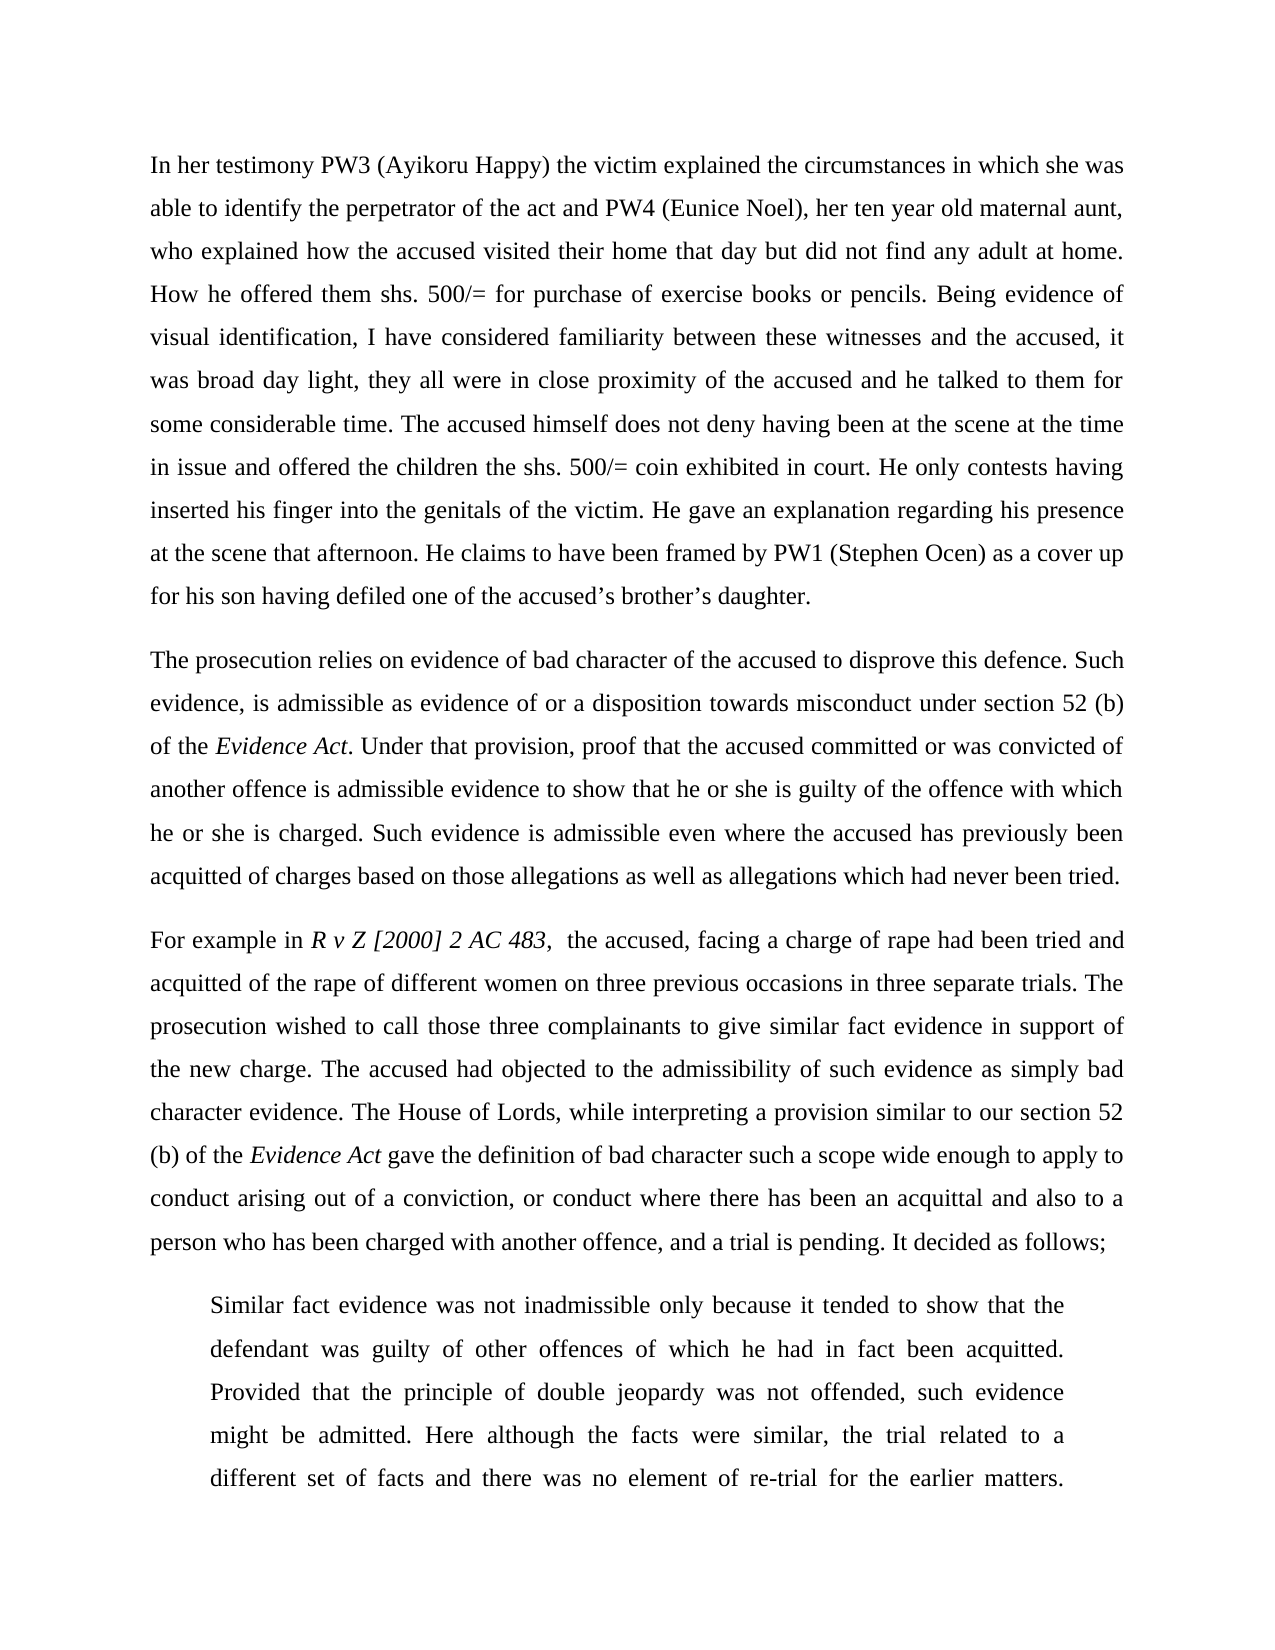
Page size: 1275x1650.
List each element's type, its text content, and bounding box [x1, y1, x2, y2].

text For example in R v Z [2000] 2 AC 483, the accused, facing a charge of rape had been tried and acquitted of the rape of different women on three previous occasions in three separate trials. The prosecution wished to call those three complainants to give similar fact evidence in support of the new charge. The accused had objected to the admissibility of such evidence as simply bad character evidence. The House of Lords, while interpreting a provision similar to our section 52 (b) of the Evidence Act gave the definition of bad character such a scope wide enough to apply to conduct arising out of a conviction, or conduct where there has been an acquittal and also to a person who has been charged with another offence, and a trial is pending. It decided as follows; [150, 925, 1125, 1255]
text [210, 1291, 1065, 1492]
text In her testimony PW3 (Ayikoru Happy) the victim explained the circumstances in which she was able to identify the perpetrator of the act and PW4 (Eunice Noel), her ten year old maternal aunt, who explained how the accused visited their home that day but did not find any adult at home. How he offered them shs. 500/= for purchase of exercise books or pencils. Being evidence of visual identification, I have considered familiarity between these witnesses and the accused, it was broad day light, they all were in close proximity of the accused and he talked to them for some considerable time. The accused himself does not deny having been at the scene at the time in issue and offered the children the shs. 500/= coin exhibited in court. He only contests having inserted his finger into the genitals of the victim. He gave an explanation regarding his presence at the scene that afternoon. He claims to have been framed by PW1 (Stephen Ocen) as a cover up for his son having defiled one of the accused’s brother’s daughter. [150, 150, 1125, 610]
text The prosecution relies on evidence of bad character of the accused to disprove this defence. Such evidence, is admissible as evidence of or a disposition towards misconduct under section 52 (b) of the Evidence Act. Under that provision, proof that the accused committed or was convicted of another offence is admissible evidence to show that he or she is guilty of the offence with which he or she is charged. Such evidence is admissible even where the accused has previously been acquitted of charges based on those allegations as well as allegations which had never been tried. [150, 645, 1125, 889]
